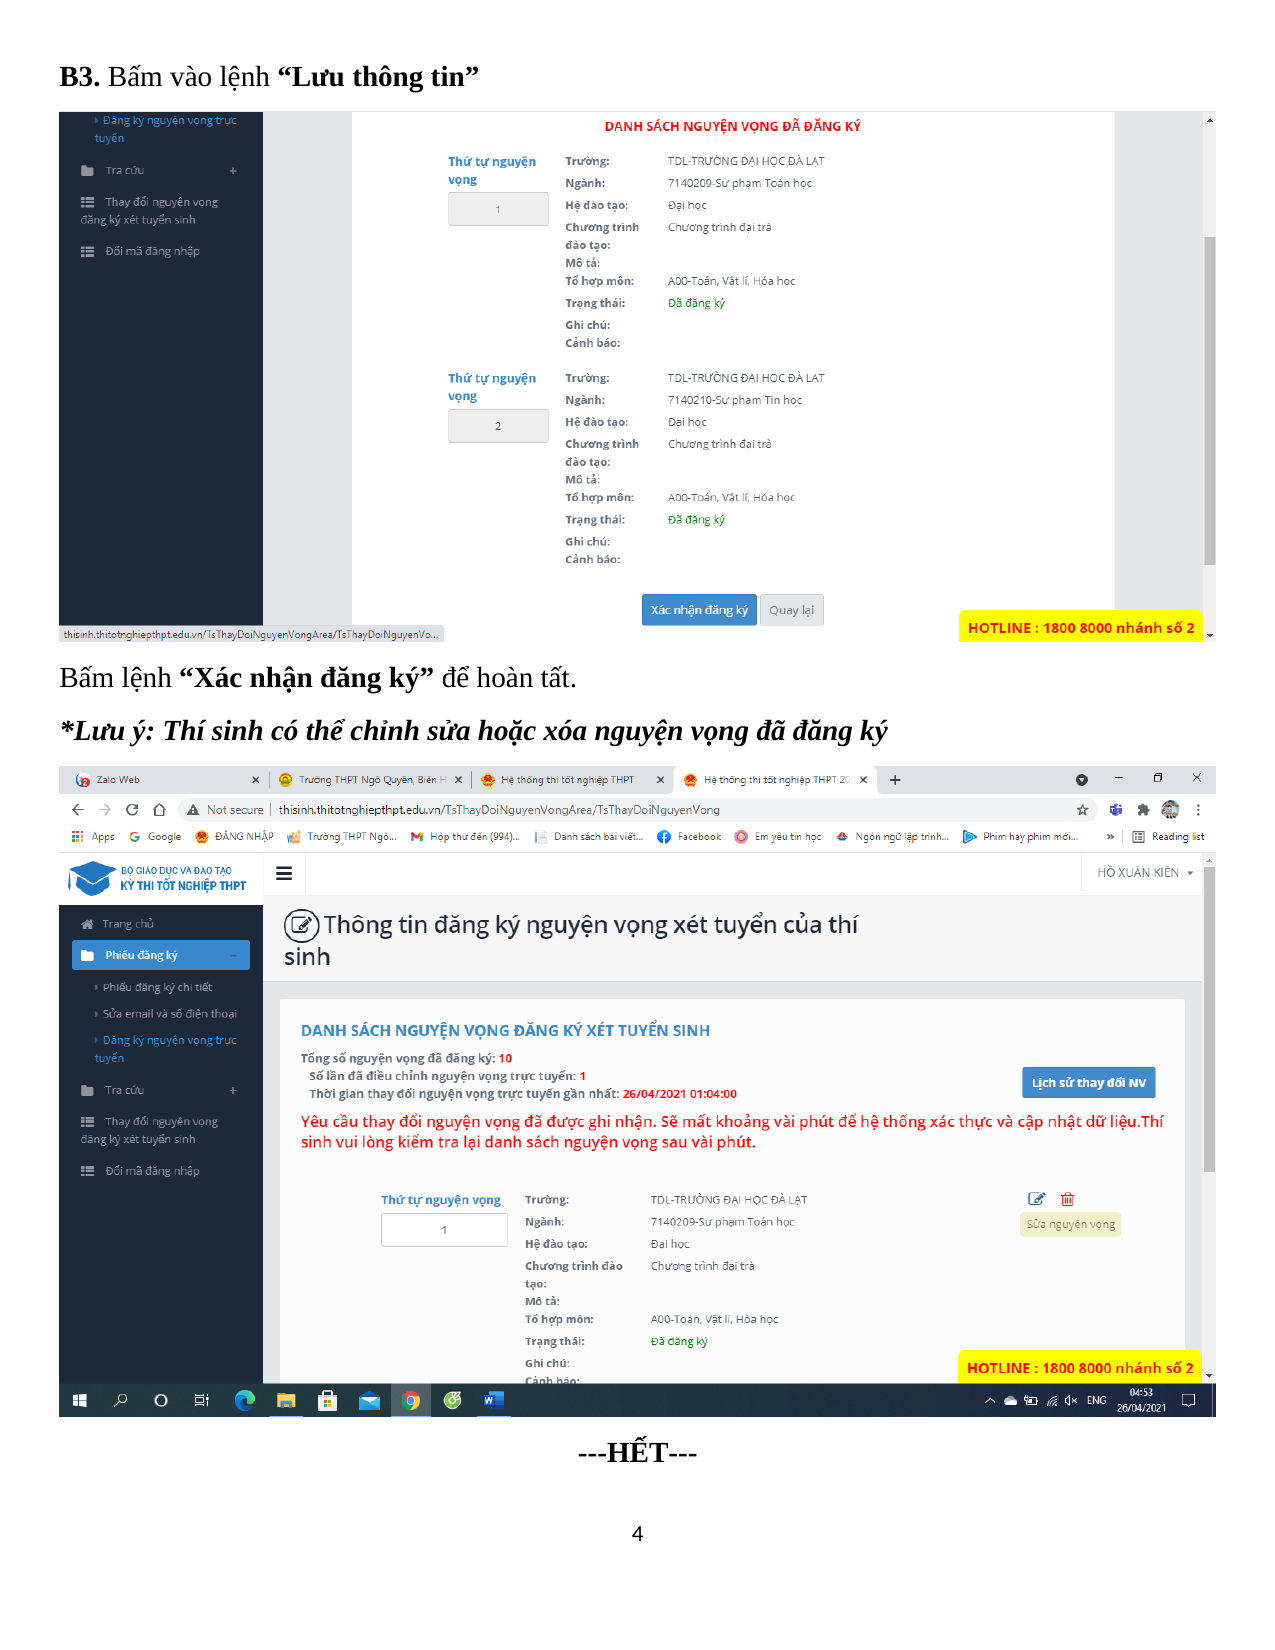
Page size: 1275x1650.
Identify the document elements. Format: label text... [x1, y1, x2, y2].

text ---HẾT--- [59, 1435, 1216, 1469]
text B3. Bấm vào lệnh “Lưu thông tin” [59, 59, 1216, 93]
text Bấm lệnh “Xác nhận đăng ký” để hoàn tất. [59, 660, 1216, 694]
text *Lưu ý: Thí sinh có thể chỉnh sửa hoặc xóa nguyện vọng đã đăng ký [59, 713, 1216, 747]
picture [59, 766, 1216, 1417]
